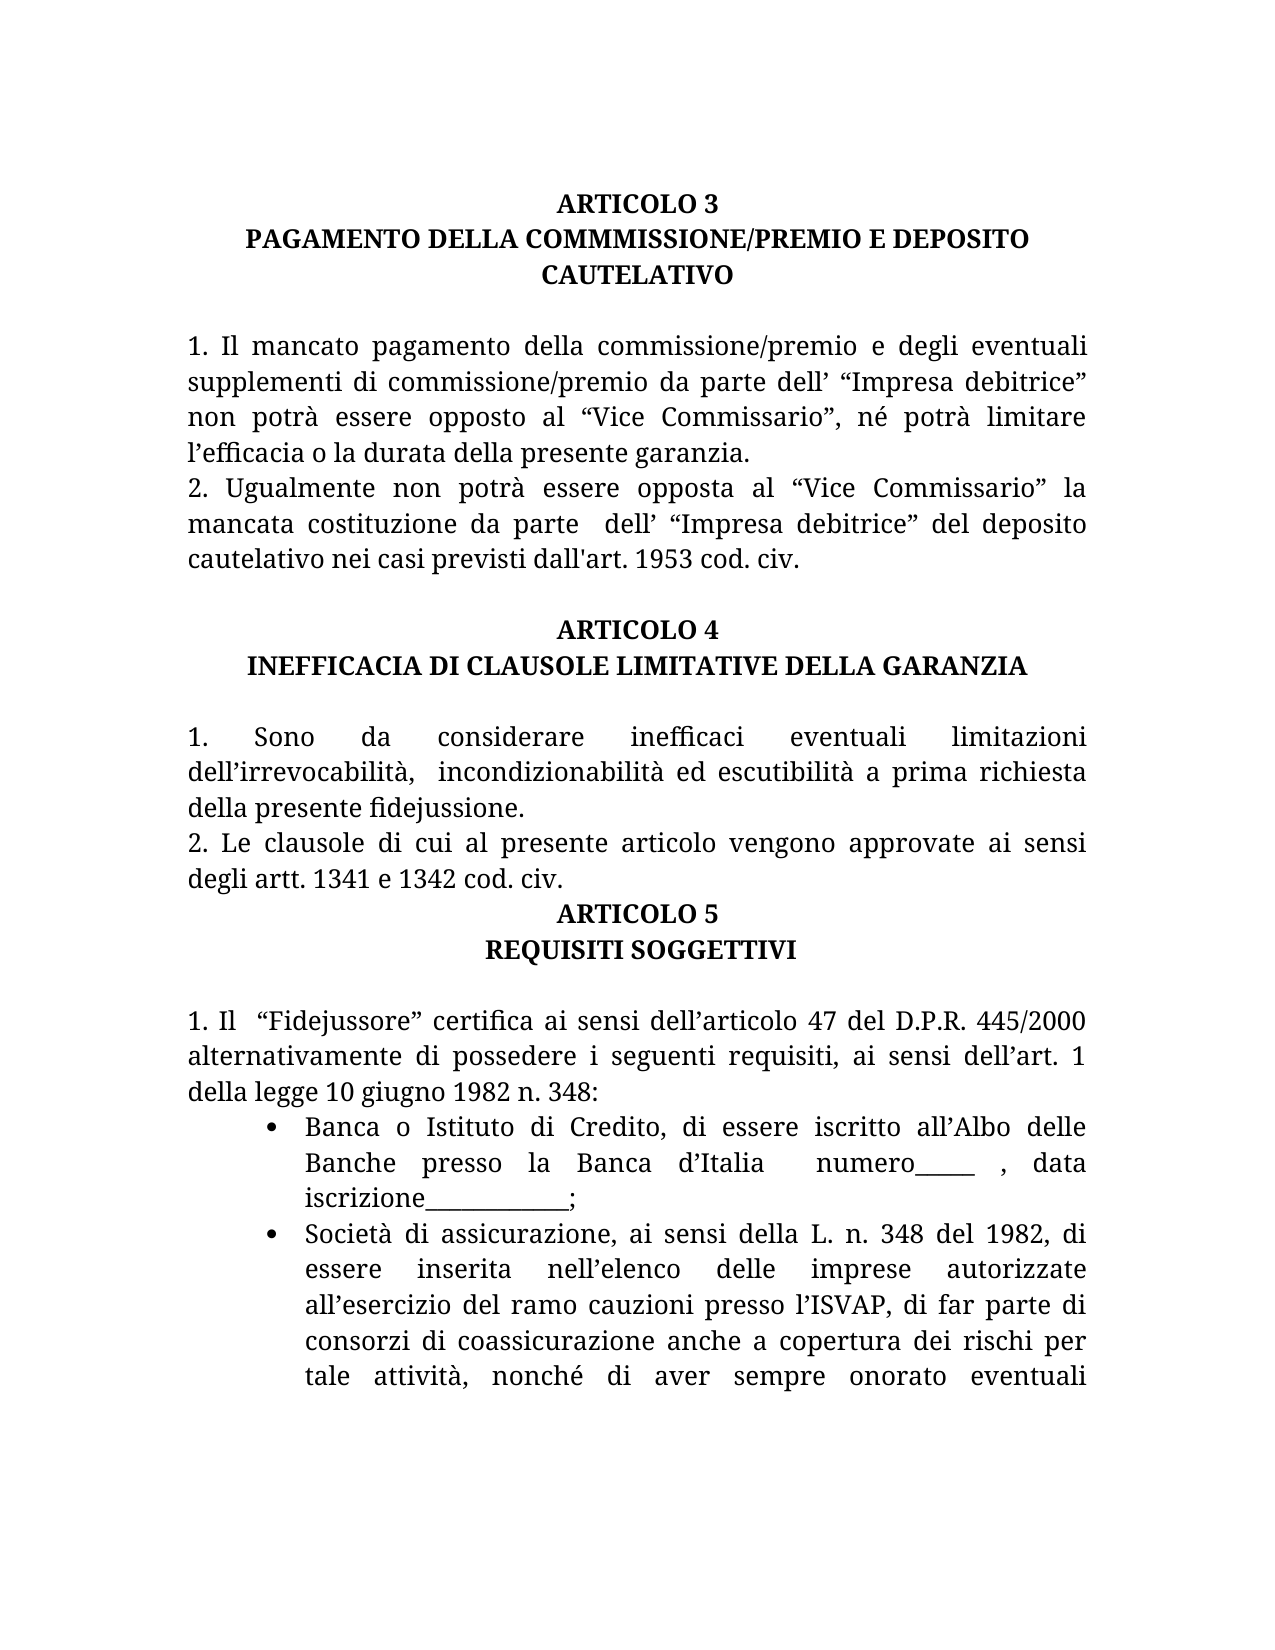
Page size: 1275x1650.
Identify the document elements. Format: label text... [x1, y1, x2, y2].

text ARTICOLO 5 [187, 896, 1088, 931]
text ARTICOLO 4 [187, 612, 1088, 647]
text INEFFICACIA DI CLAUSOLE LIMITATIVE DELLA GARANZIA [187, 647, 1088, 683]
text PAGAMENTO DELLA COMMMISSIONE/PREMIO E DEPOSITO CAUTELATIVO [187, 221, 1088, 292]
text 1. Il mancato pagamento della commissione/premio e degli eventuali supplementi di commissione/premio da parte dell’ “Impresa debitrice” non potrà essere opposto al “Vice Commissario”, né potrà limitare l’efficacia o la durata della presente garanzia. [187, 328, 1088, 470]
list Banca o Istituto di Credito, di essere iscritto all’Albo delle Banche presso la Banca d’Italia numero_____ , data iscrizione____________; [267, 1109, 1088, 1216]
text 2. Ugualmente non potrà essere opposta al “Vice Commissario” la mancata costituzione da parte dell’ “Impresa debitrice” del deposito cautelativo nei casi previsti dall'art. 1953 cod. civ. [187, 470, 1088, 576]
text ARTICOLO 3 [187, 186, 1088, 221]
text REQUISITI SOGGETTIVI [187, 931, 1088, 967]
text 2. Le clausole di cui al presente articolo vengono approvate ai sensi degli artt. 1341 e 1342 cod. civ. [187, 825, 1088, 896]
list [267, 1216, 1088, 1393]
text 1. Il “Fidejussore” certifica ai sensi dell’articolo 47 del D.P.R. 445/2000 alternativamente di possedere i seguenti requisiti, ai sensi dell’art. 1 della legge 10 giugno 1982 n. 348: [187, 1002, 1088, 1109]
text 1. Sono da considerare inefficaci eventuali limitazioni dell’irrevocabilità, incondizionabilità ed escutibilità a prima richiesta della presente fidejussione. [187, 718, 1088, 825]
